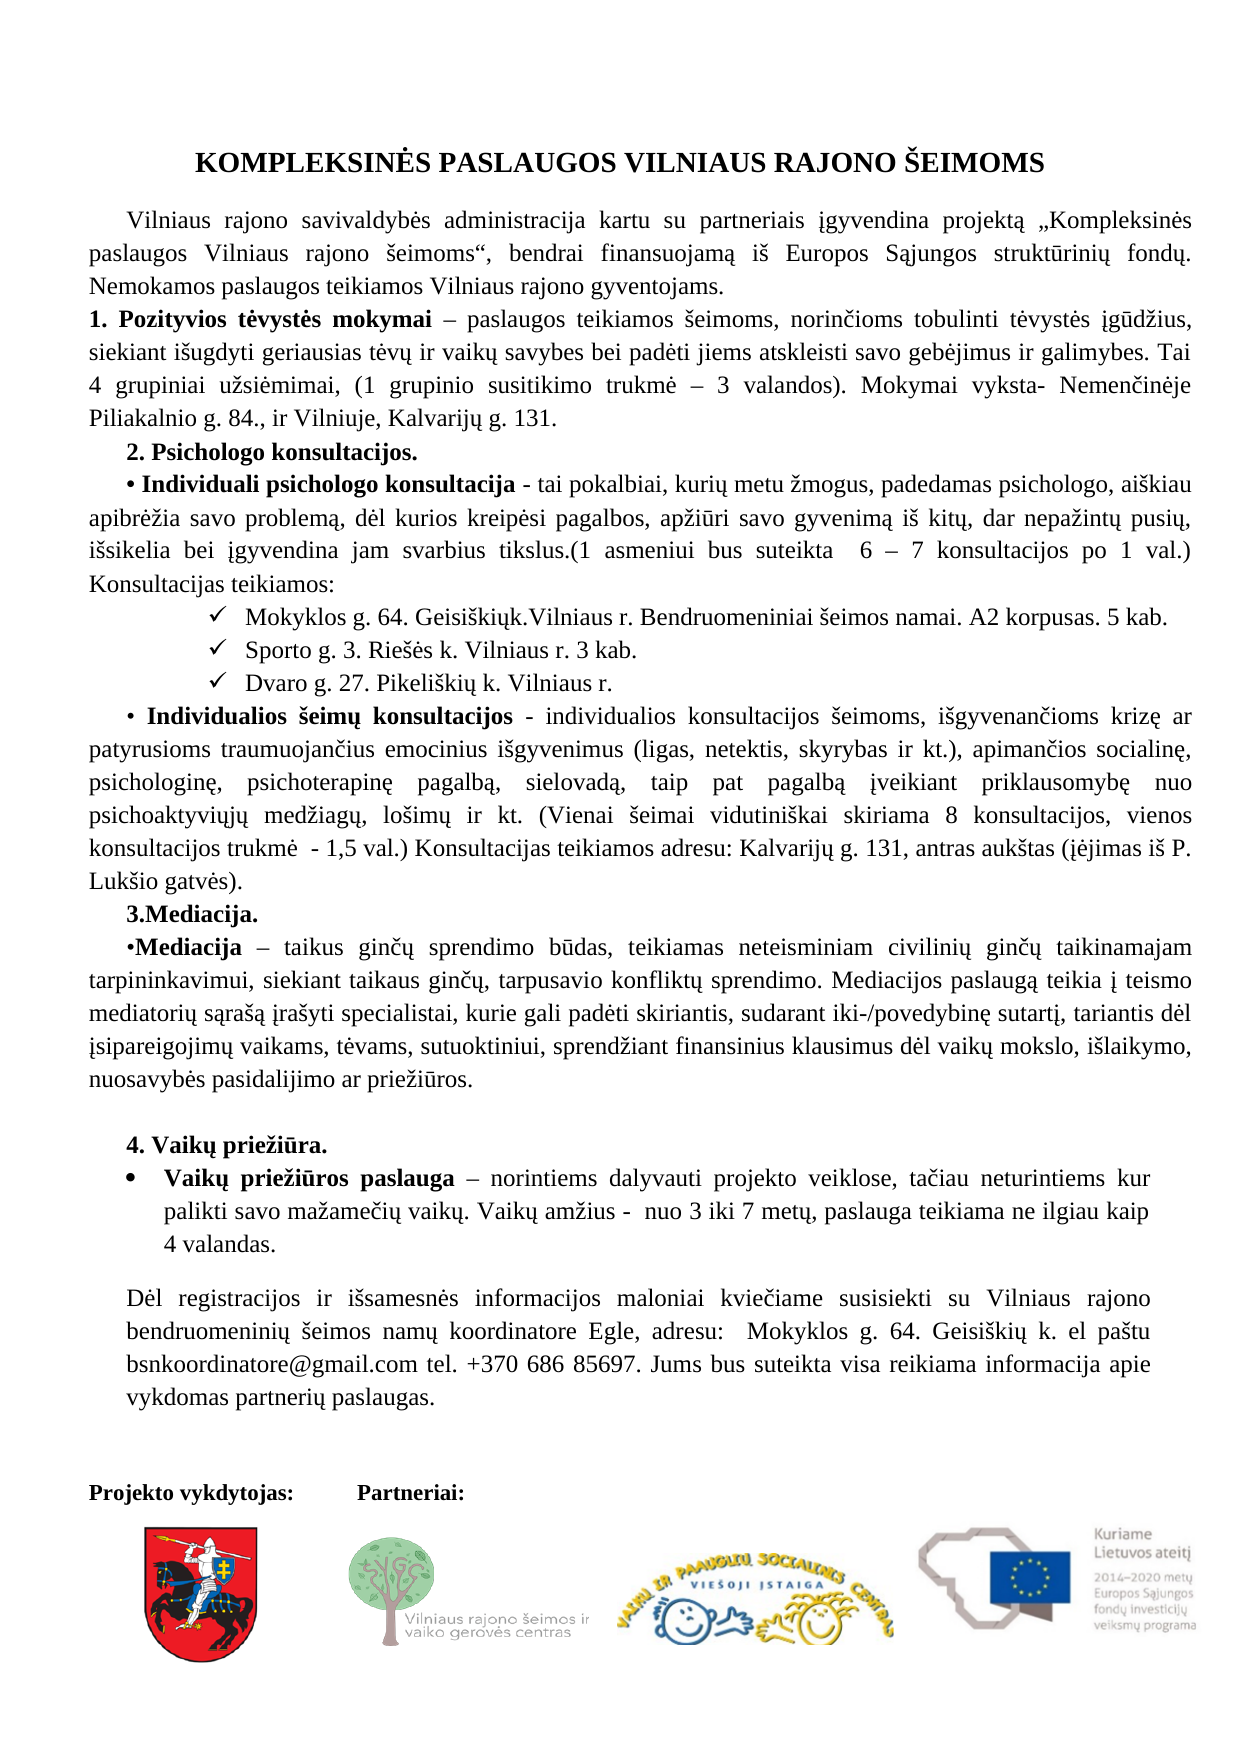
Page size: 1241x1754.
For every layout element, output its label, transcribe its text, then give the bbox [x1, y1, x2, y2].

picture [348, 1537, 589, 1646]
text • Individualios šeimų konsultacijos - individualios konsultacijos šeimoms, išgyvenančioms krizę ar patyrusioms traumuojančius emocinius išgyvenimus (ligas, netektis, skyrybas ir kt.), apimančios socialinę, psichologinę, psichoterapinę pagalbą, sielovadą, taip pat pagalbą įveikiant priklausomybę nuo psichoaktyviųjų medžiagų, lošimų ir kt. (Vienai šeimai vidutiniškai skiriama 8 konsultacijos, vienos konsultacijos trukmė - 1,5 val.) Konsultacijas teikiamos adresu: Kalvarijų g. 131, antras aukštas (įėjimas iš P. Lukšio gatvės). [89, 701, 1193, 894]
text 3.Mediacija. [89, 899, 1193, 928]
text 4. Vaikų priežiūra. [89, 1130, 1193, 1159]
text 2. Psichologo konsultacijos. [89, 437, 1193, 465]
list Sporto g. 3. Riešės k. Vilniaus r. 3 kab. [207, 635, 1193, 663]
list Vaikų priežiūros paslauga – norintiems dalyvauti projekto veiklose, tačiau neturintiems kur palikti savo mažamečių vaikų. Vaikų amžius - nuo 3 iki 7 metų, paslauga teikiama ne ilgiau kaip 4 valandas. [126, 1163, 1152, 1258]
text KOMPLEKSINĖS PASLAUGOS VILNIAUS RAJONO ŠEIMOMS [89, 146, 1152, 179]
text Dėl registracijos ir išsamesnės informacijos maloniai kviečiame susisiekti su Vilniaus rajono bendruomeninių šeimos namų koordinatore Egle, adresu: Mokyklos g. 64. Geisiškių k. el paštu bsnkoordinatore@gmail.com tel. +370 686 85697. Jums bus suteikta visa reikiama informacija apie vykdomas partnerių paslaugas. [126, 1283, 1152, 1411]
picture [912, 1509, 1203, 1641]
list Dvaro g. 27. Pikeliškių k. Vilniaus r. [207, 668, 1193, 696]
text • Individuali psichologo konsultacija - tai pokalbiai, kurių metu žmogus, padedamas psichologo, aiškiau apibrėžia savo problemą, dėl kurios kreipėsi pagalbos, apžiūri savo gyvenimą iš kitų, dar nepažintų pusių, išsikelia bei įgyvendina jam svarbius tikslus.(1 asmeniui bus suteikta 6 – 7 konsultacijos po 1 val.) Konsultacijas teikiamos: [89, 469, 1193, 597]
text 1. Pozityvios tėvystės mokymai – paslaugos teikiamos šeimoms, norinčioms tobulinti tėvystės įgūdžius, siekiant išugdyti geriausias tėvų ir vaikų savybes bei padėti jiems atskleisti savo gebėjimus ir galimybes. Tai 4 grupiniai užsiėmimai, (1 grupinio susitikimo trukmė – 3 valandos). Mokymai vyksta- Nemenčinėje Piliakalnio g. 84., ir Vilniuje, Kalvarijų g. 131. [89, 304, 1193, 432]
list Mokyklos g. 64. Geisiškiųk.Vilniaus r. Bendruomeniniai šeimos namai. A2 korpusas. 5 kab. [207, 602, 1193, 630]
text Projekto vykdytojas: Partneriai: [89, 1479, 1152, 1506]
text •Mediacija – taikus ginčų sprendimo būdas, teikiamas neteisminiam civilinių ginčų taikinamajam tarpininkavimui, siekiant taikaus ginčų, tarpusavio konfliktų sprendimo. Mediacijos paslaugą teikia į teismo mediatorių sąrašą įrašyti specialistai, kurie gali padėti skiriantis, sudarant iki-/povedybinę sutartį, tariantis dėl įsipareigojimų vaikams, tėvams, sutuoktiniui, sprendžiant finansinius klausimus dėl vaikų mokslo, išlaikymo, nuosavybės pasidalijimo ar priežiūros. [89, 932, 1193, 1093]
text Vilniaus rajono savivaldybės administracija kartu su partneriais įgyvendina projektą „Kompleksinės paslaugos Vilniaus rajono šeimoms“, bendrai finansuojamą iš Europos Sąjungos struktūrinių fondų. Nemokamos paslaugos teikiamos Vilniaus rajono gyventojams. [89, 205, 1193, 300]
picture [143, 1526, 258, 1663]
picture [615, 1553, 894, 1644]
